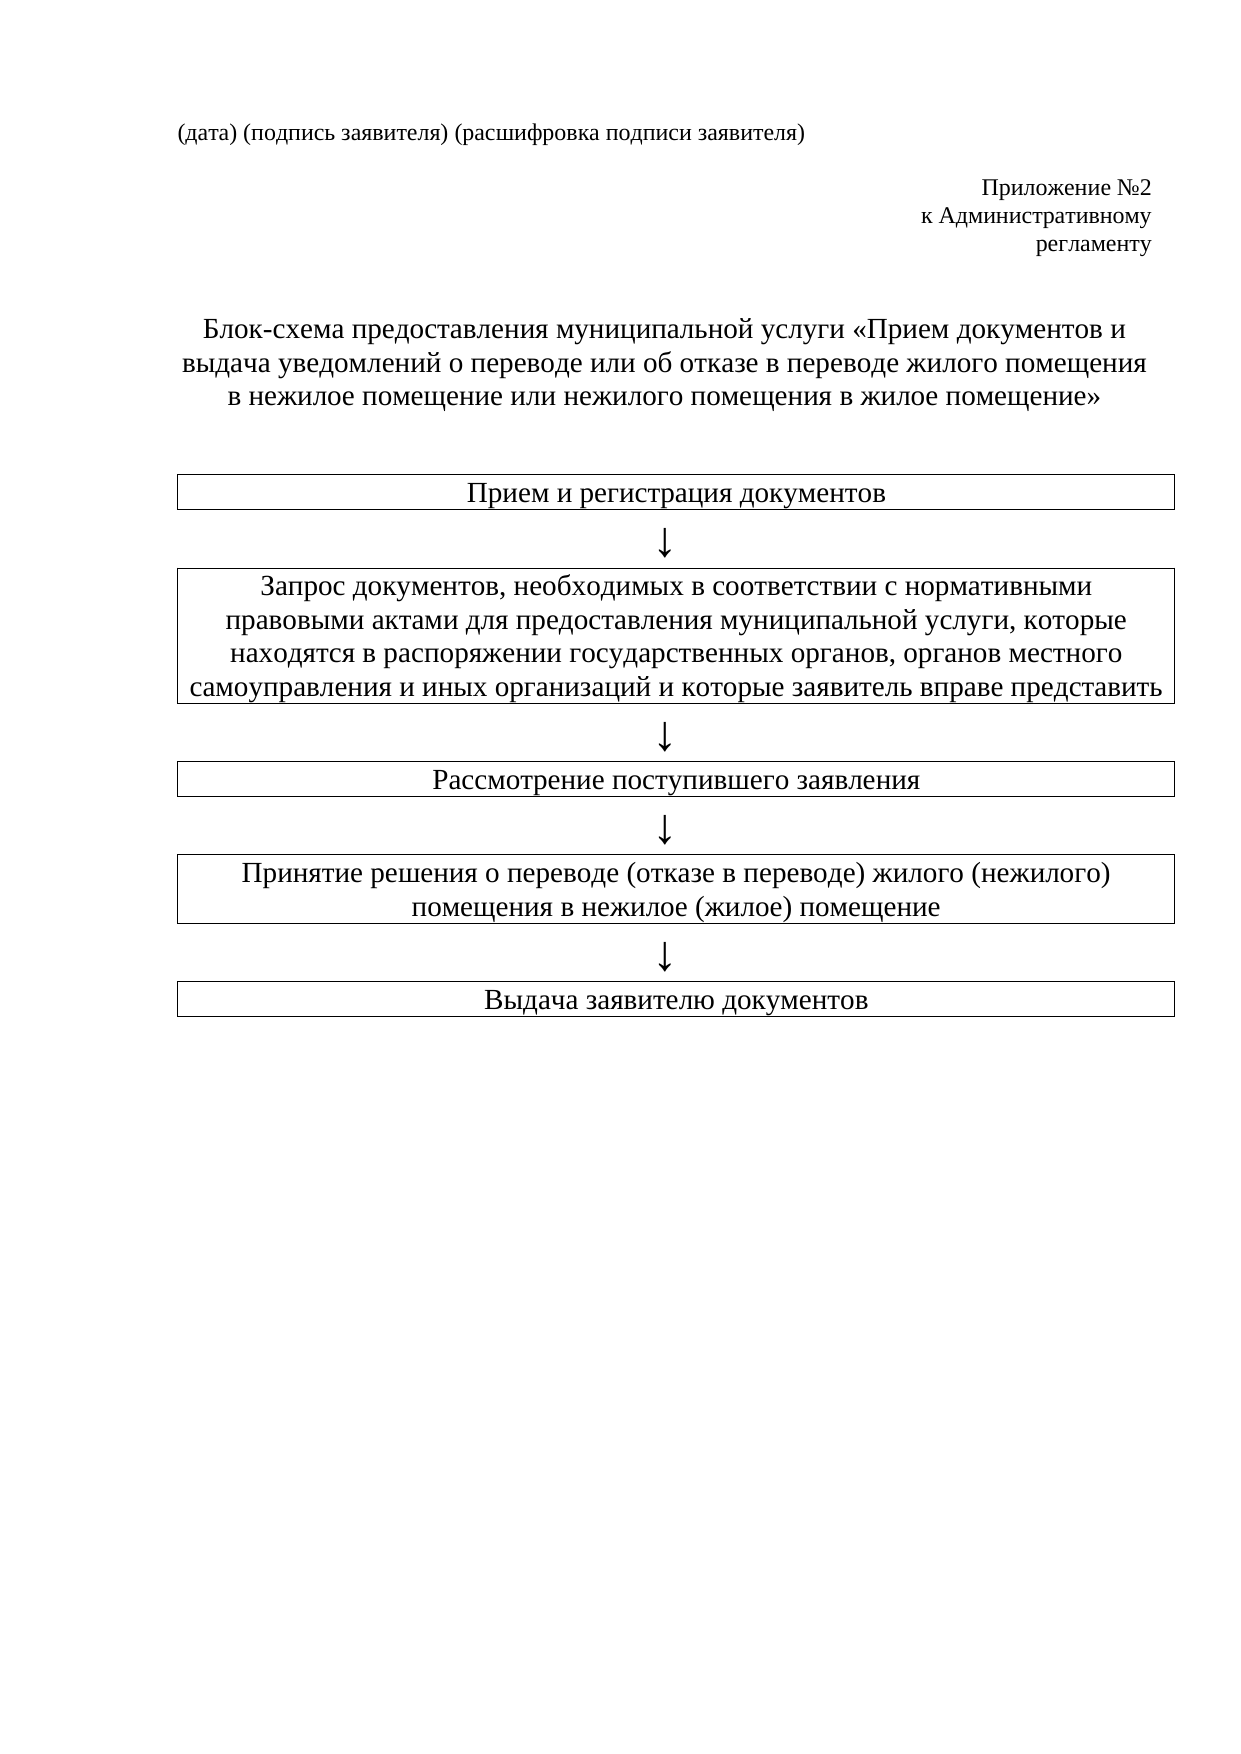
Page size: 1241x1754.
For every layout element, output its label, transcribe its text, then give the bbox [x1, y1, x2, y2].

text ↓ [177, 510, 1152, 567]
table_header Запрос документов, необходимых в соответствии с нормативными правовыми актами для предоставления муниципальной услуги, которые находятся в распоряжении государственных органов, органов местного самоуправления и иных организаций и которые заявитель вправе представить [178, 569, 1174, 703]
table_header Выдача заявителю документов [178, 982, 1174, 1016]
text Приложение №2 [177, 173, 1152, 201]
text ↓ [177, 924, 1152, 981]
text регламенту [177, 228, 1152, 256]
text ↓ [177, 704, 1152, 761]
table_header Рассмотрение поступившего заявления [178, 762, 1174, 796]
text (дата) (подпись заявителя) (расшифровка подписи заявителя) [177, 118, 1152, 146]
table_header Прием и регистрация документов [178, 475, 1174, 509]
text к Административному [177, 201, 1152, 228]
text Блок-схема предоставления муниципальной услуги «Прием документов и выдача уведомлений о переводе или об отказе в переводе жилого помещения в нежилое помещение или нежилого помещения в жилое помещение» [177, 311, 1152, 412]
text ↓ [177, 797, 1152, 854]
table_header Принятие решения о переводе (отказе в переводе) жилого (нежилого) помещения в нежилое (жилое) помещение [178, 855, 1174, 922]
